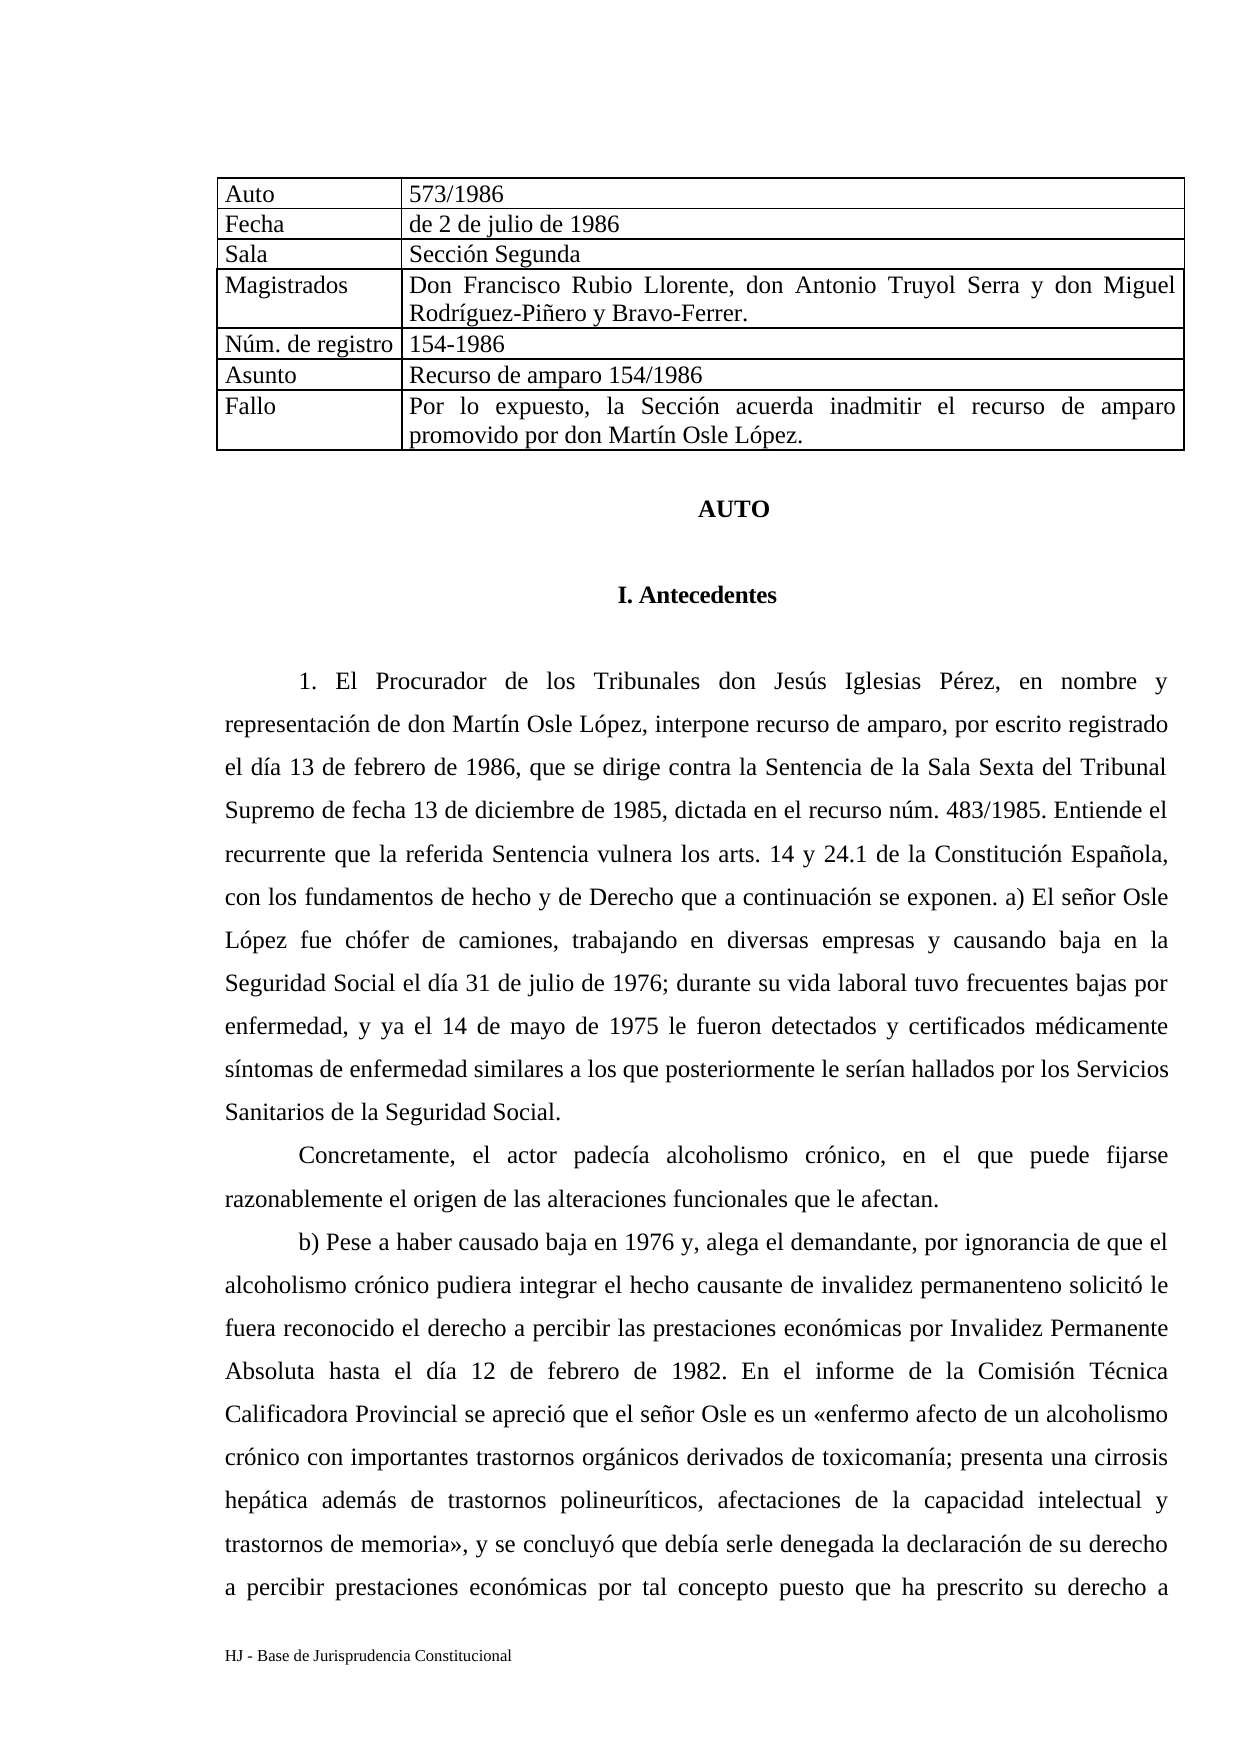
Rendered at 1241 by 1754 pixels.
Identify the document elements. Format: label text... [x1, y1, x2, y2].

table_cell Magistrados [218, 270, 401, 327]
table_cell Núm. de registro [218, 329, 401, 358]
text I. Antecedentes [224, 580, 1169, 609]
table_header Auto [218, 179, 401, 207]
text Concretamente, el actor padecía alcoholismo crónico, en el que puede fijarse razonablemente el origen de las alteraciones funcionales que le afectan. [224, 1141, 1169, 1212]
table_header 573/1986 [402, 179, 1184, 207]
table_cell Fallo [218, 391, 401, 448]
table_cell de 2 de julio de 1986 [402, 209, 1184, 238]
table_cell 154-1986 [403, 329, 1183, 358]
table_cell Recurso de amparo 154/1986 [403, 360, 1183, 389]
text AUTO [224, 494, 1169, 522]
text 1. El Procurador de los Tribunales don Jesús Iglesias Pérez, en nombre y representación de don Martín Osle López, interpone recurso de amparo, por escrito registrado el día 13 de febrero de 1986, que se dirige contra la Sentencia de la Sala Sexta del Tribunal Supremo de fecha 13 de diciembre de 1985, dictada en el recurso núm. 483/1985. Entiende el recurrente que la referida Sentencia vulnera los arts. 14 y 24.1 de la Constitución Española, con los fundamentos de hecho y de Derecho que a continuación se exponen. a) El señor Osle López fue chófer de camiones, trabajando en diversas empresas y causando baja en la Seguridad Social el día 31 de julio de 1976; durante su vida laboral tuvo frecuentes bajas por enfermedad, y ya el 14 de mayo de 1975 le fueron detectados y certificados médicamente síntomas de enfermedad similares a los que posteriormente le serían hallados por los Servicios Sanitarios de la Seguridad Social. [224, 666, 1169, 1126]
table_cell Por lo expuesto, la Sección acuerda inadmitir el recurso de amparo promovido por don Martín Osle López. [403, 391, 1183, 448]
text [224, 1227, 1169, 1601]
table_cell Sala [218, 240, 401, 268]
table_cell Sección Segunda [402, 240, 1184, 268]
table_cell Asunto [218, 360, 401, 389]
table_cell Fecha [218, 209, 401, 238]
table_cell Don Francisco Rubio Llorente, don Antonio Truyol Serra y don Miguel Rodríguez-Piñero y Bravo-Ferrer. [403, 270, 1183, 327]
